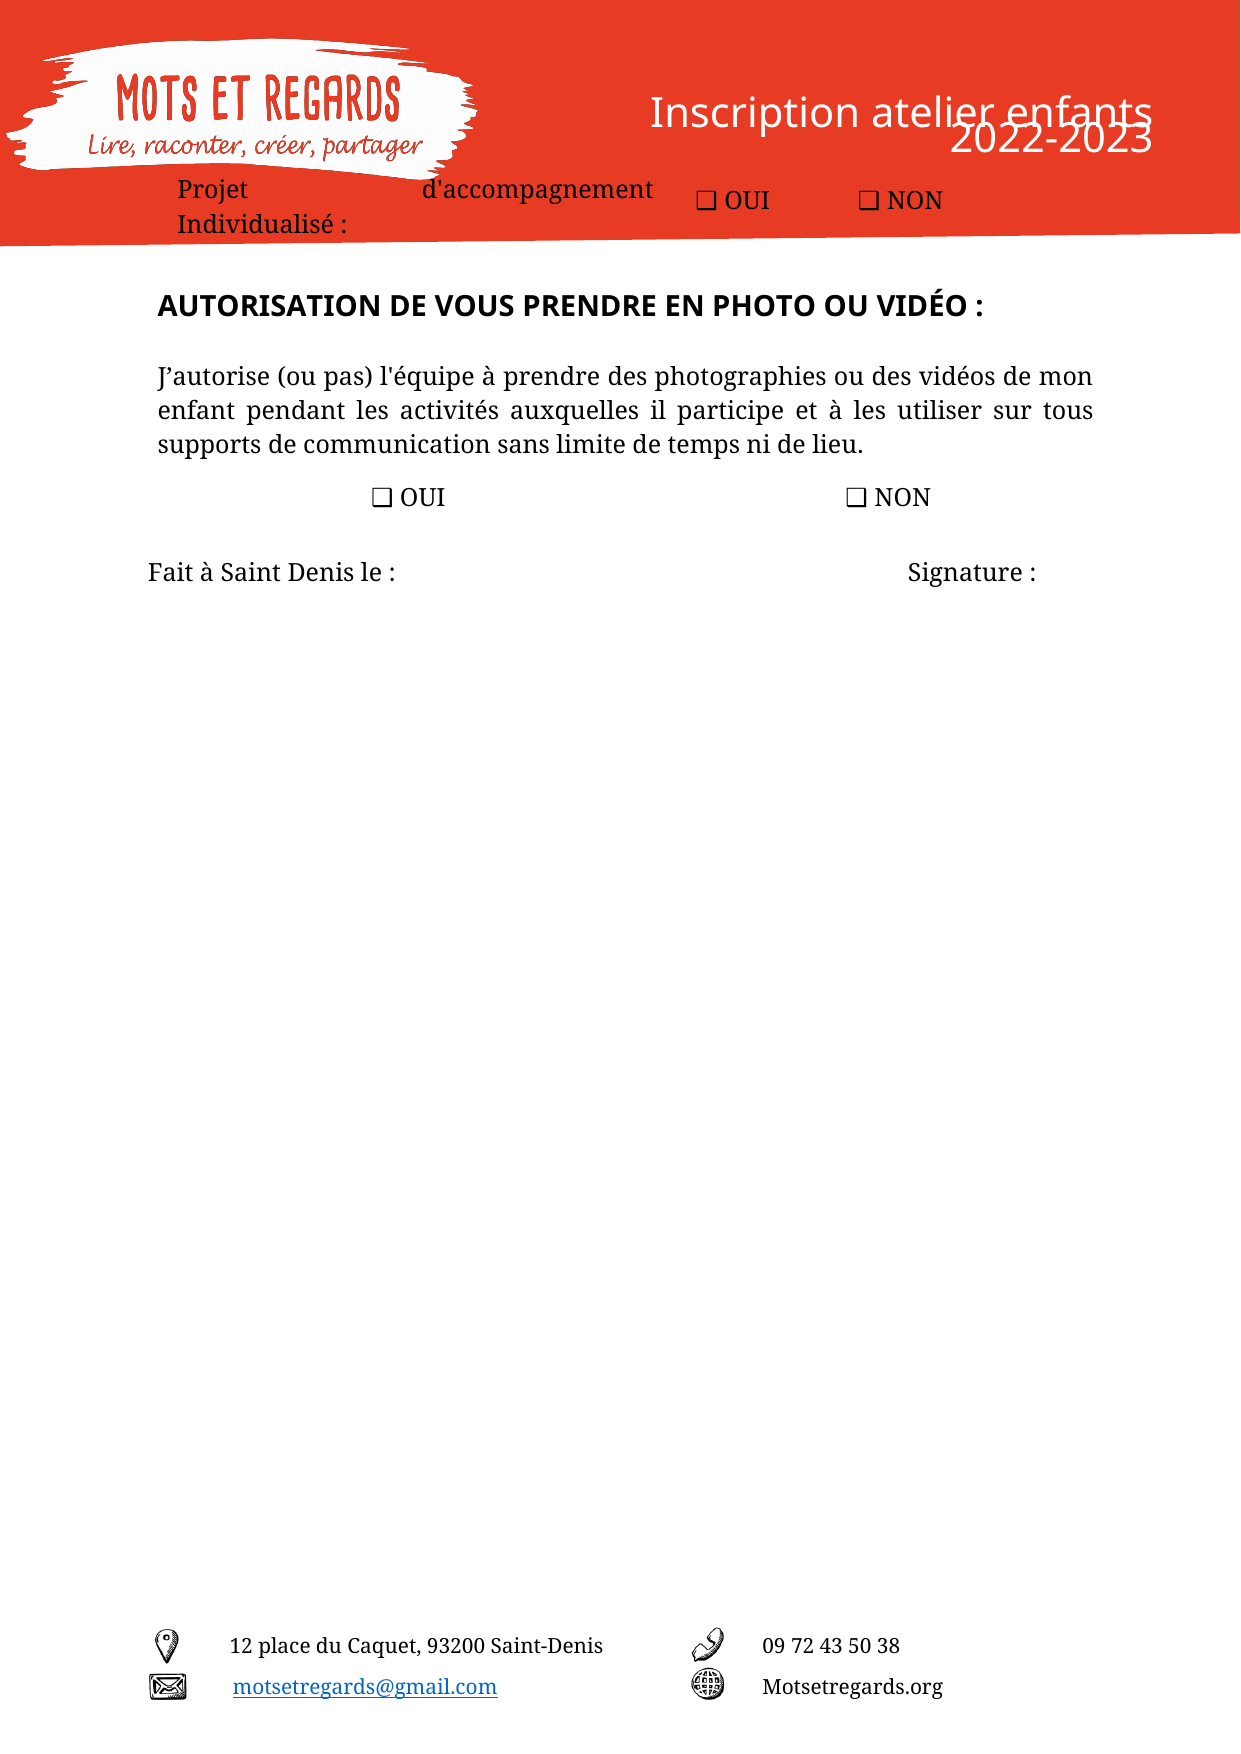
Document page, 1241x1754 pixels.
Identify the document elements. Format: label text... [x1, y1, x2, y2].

table_cell ❑ NON [826, 162, 1106, 251]
table_cell ❑ OUI [146, 470, 670, 555]
picture [3, 7, 480, 209]
table_header AUTORISATION DE VOUS PRENDRE EN PHOTO OU VIDÉO : J’autorise (ou pas) l'équipe à prendre des photographies ou des vidéos de mon enfant pendant les activités auxquelles il participe et à les utiliser sur tous supports de communication sans limite de temps ni de lieu. [146, 285, 1106, 469]
table_cell Projet d'accompagnement Individualisé : [147, 162, 664, 251]
table_cell ❑ NON [670, 470, 1106, 555]
picture [689, 1665, 726, 1702]
picture [147, 1626, 189, 1708]
text Fait à Saint Denis le : Signature : [148, 555, 1093, 589]
table_cell ❑ OUI [664, 162, 826, 251]
picture [689, 1626, 726, 1663]
